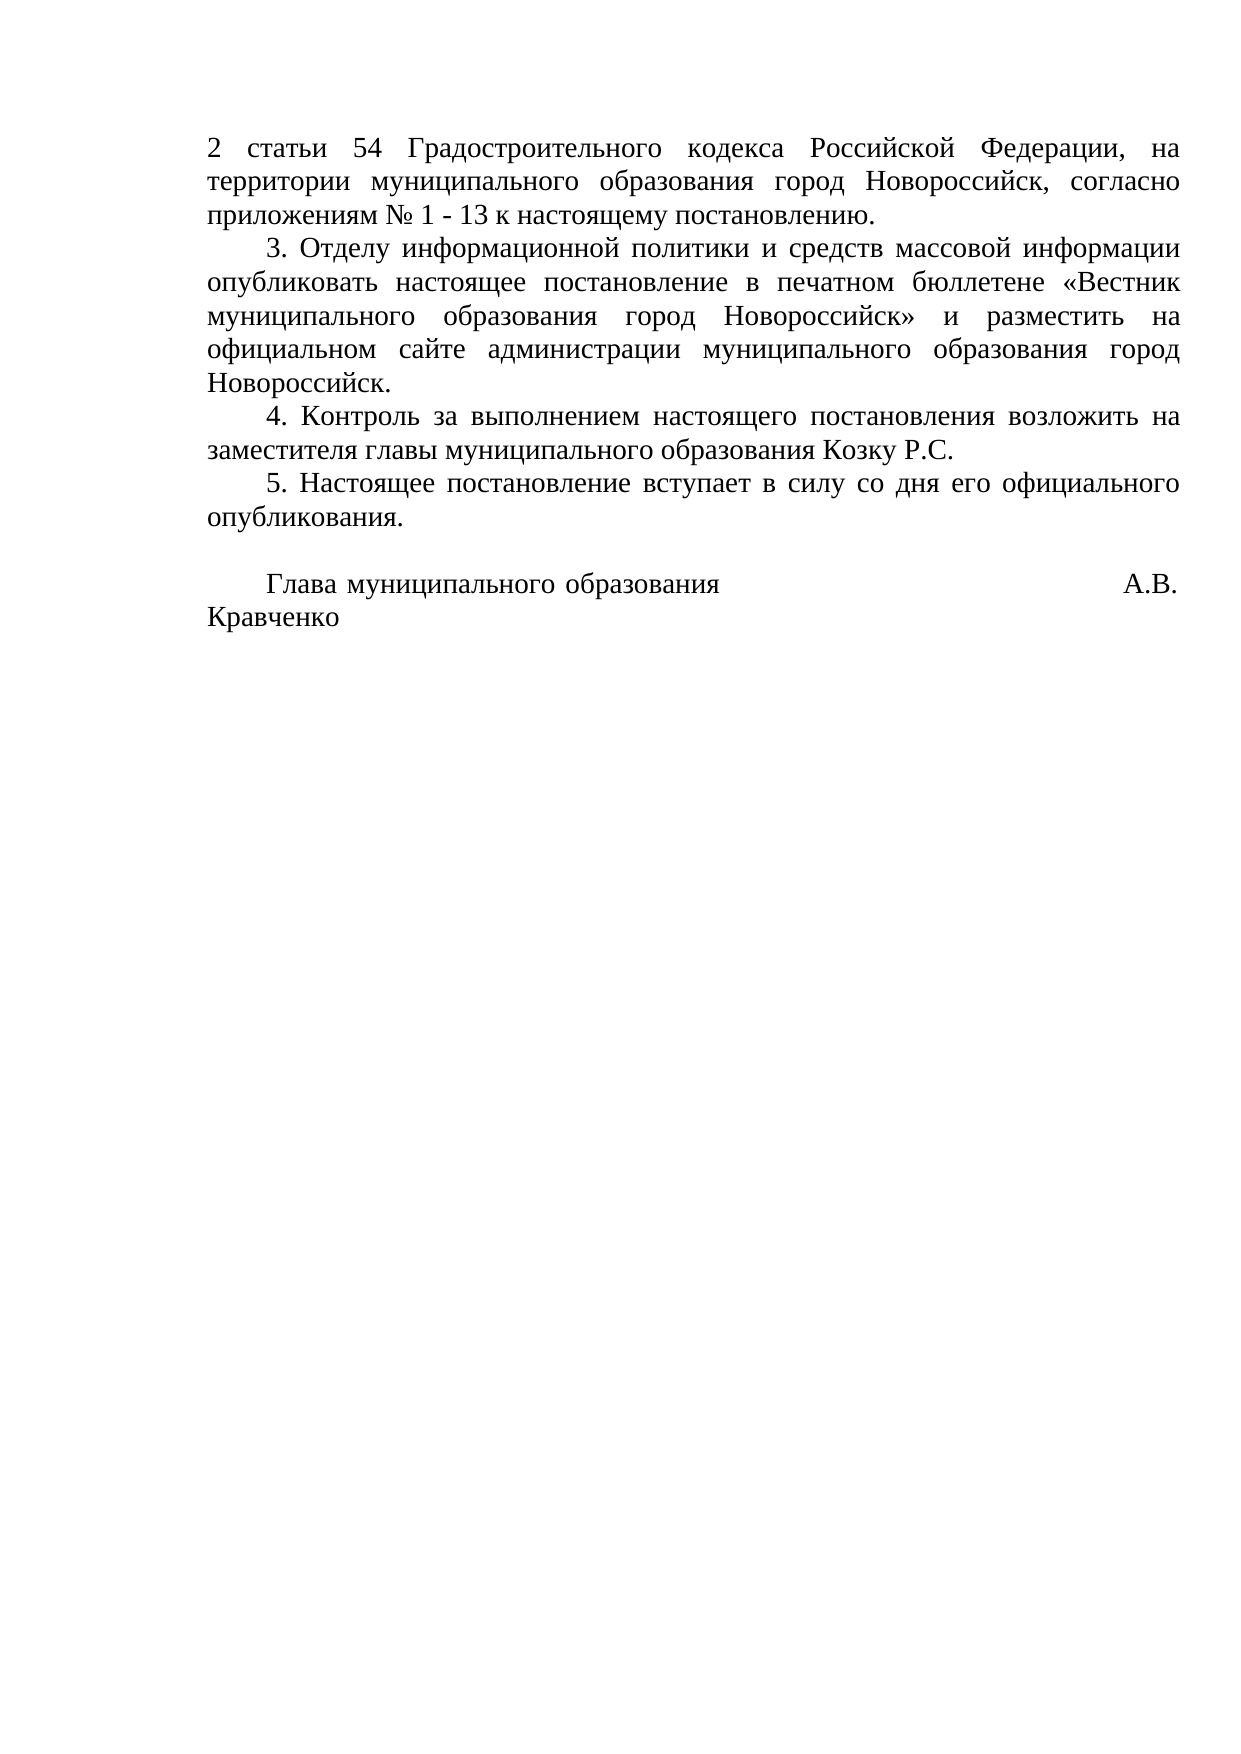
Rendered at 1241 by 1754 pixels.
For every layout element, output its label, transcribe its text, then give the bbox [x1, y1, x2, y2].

text Глава муниципального образования А.В. Кравченко [207, 566, 1181, 633]
text 3. Отделу информационной политики и средств массовой информации опубликовать настоящее постановление в печатном бюллетене «Вестник муниципального образования город Новороссийск» и разместить на официальном сайте администрации муниципального образования город Новороссийск. [207, 231, 1181, 398]
text 4. Контроль за выполнением настоящего постановления возложить на заместителя главы муниципального образования Козку Р.С. [207, 398, 1181, 465]
text 5. Настоящее постановление вступает в силу со дня его официального опубликования. [207, 465, 1181, 532]
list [207, 130, 1181, 231]
